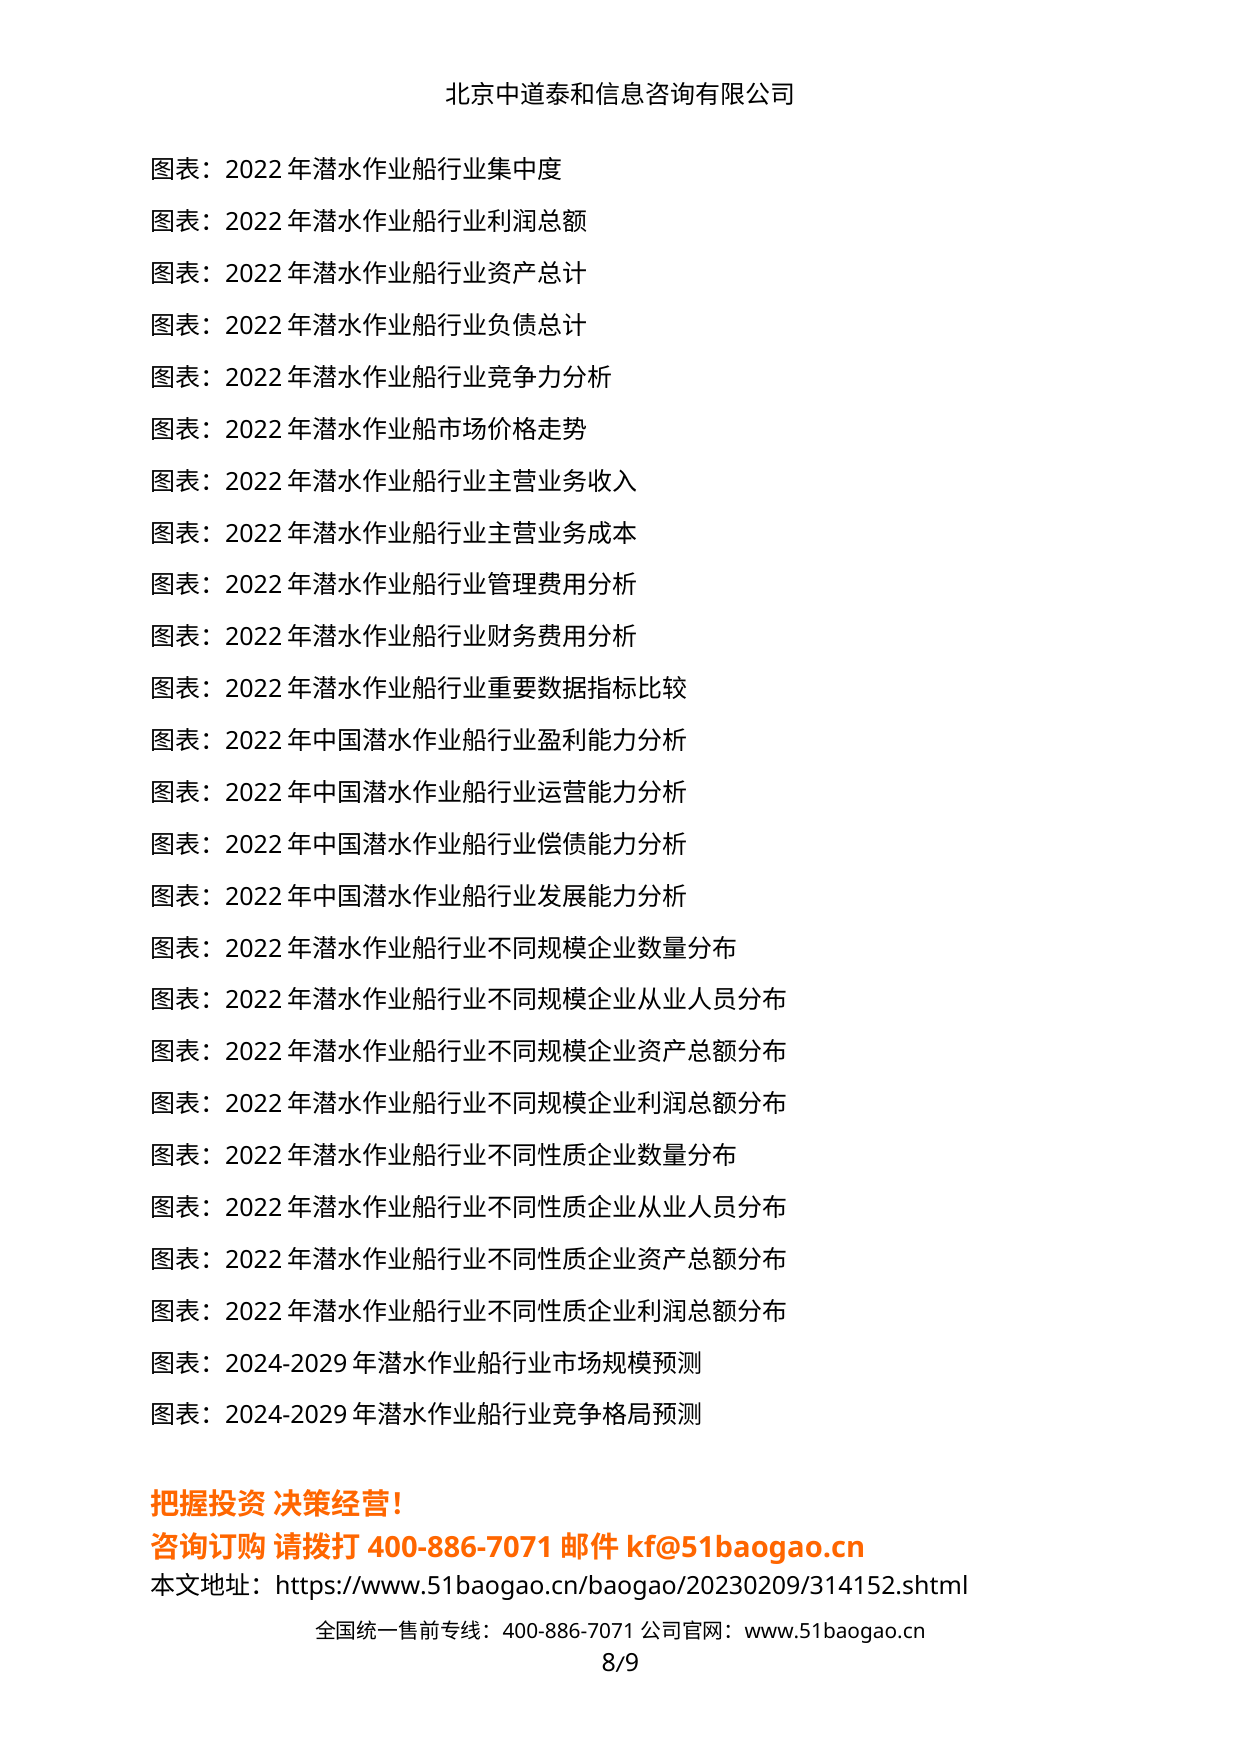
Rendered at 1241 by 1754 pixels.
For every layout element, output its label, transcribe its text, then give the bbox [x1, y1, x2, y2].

text 图表：2022年潜水作业船行业不同规模企业资产总额分布 [150, 1032, 1090, 1068]
text 图表：2022年中国潜水作业船行业发展能力分析 [150, 876, 1090, 912]
text 图表：2024-2029年潜水作业船行业市场规模预测 [150, 1343, 1090, 1379]
text 图表：2022年潜水作业船行业不同性质企业数量分布 [150, 1136, 1090, 1172]
text 图表：2022年潜水作业船市场价格走势 [150, 409, 1090, 446]
text 图表：2022年潜水作业船行业不同规模企业利润总额分布 [150, 1084, 1090, 1120]
text 图表：2022年潜水作业船行业主营业务成本 [150, 513, 1090, 549]
text 图表：2022年潜水作业船行业财务费用分析 [150, 617, 1090, 653]
text 图表：2022年中国潜水作业船行业偿债能力分析 [150, 824, 1090, 861]
text 图表：2022年潜水作业船行业不同规模企业从业人员分布 [150, 980, 1090, 1016]
text 图表：2022年潜水作业船行业管理费用分析 [150, 565, 1090, 601]
text 图表：2022年潜水作业船行业竞争力分析 [150, 357, 1090, 394]
text 图表：2022年潜水作业船行业利润总额 [150, 202, 1090, 238]
text 图表：2022年潜水作业船行业不同性质企业从业人员分布 [150, 1187, 1090, 1224]
text 图表：2022年潜水作业船行业不同规模企业数量分布 [150, 928, 1090, 964]
text 图表：2022年潜水作业船行业负债总计 [150, 306, 1090, 342]
text 图表：2022年中国潜水作业船行业盈利能力分析 [150, 721, 1090, 757]
text 图表：2022年潜水作业船行业不同性质企业资产总额分布 [150, 1239, 1090, 1276]
text 图表：2024-2029年潜水作业船行业竞争格局预测 [150, 1395, 1090, 1431]
text 图表：2022年中国潜水作业船行业运营能力分析 [150, 772, 1090, 809]
text 图表：2022年潜水作业船行业主营业务收入 [150, 461, 1090, 497]
text 把握投资 决策经营！咨询订购 请拨打 400-886-7071 邮件 kf@51baogao.cn本文地址：https://www.51baogao.cn/baogao/20230209/314152.shtml [150, 1447, 1090, 1602]
text 图表：2022年潜水作业船行业资产总计 [150, 254, 1090, 290]
text 图表：2022年潜水作业船行业不同性质企业利润总额分布 [150, 1291, 1090, 1327]
text 图表：2022年潜水作业船行业集中度 [150, 150, 1090, 186]
text 图表：2022年潜水作业船行业重要数据指标比较 [150, 669, 1090, 705]
